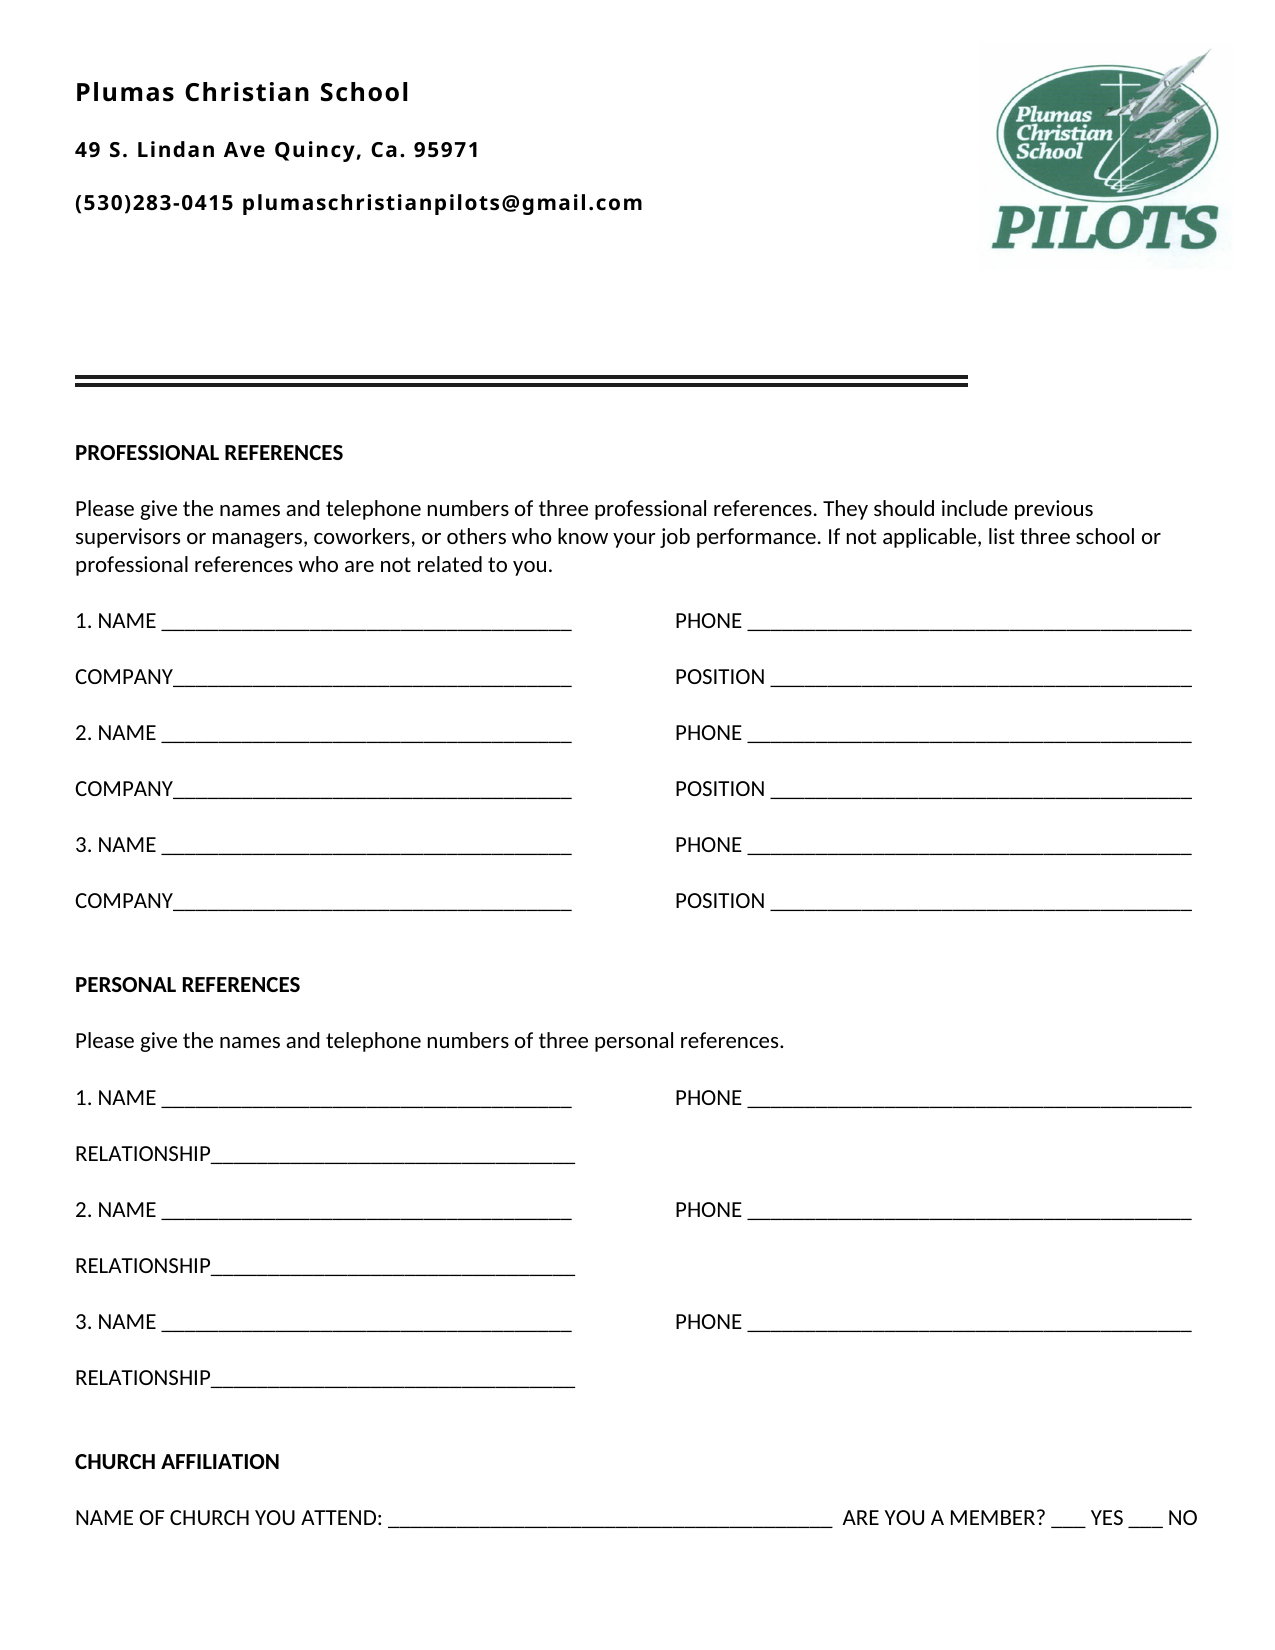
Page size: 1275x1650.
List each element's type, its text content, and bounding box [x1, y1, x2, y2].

text RELATIONSHIP________________________________ [75, 1363, 1200, 1391]
text Please give the names and telephone numbers of three personal references. [75, 1027, 1200, 1054]
text 3. NAME ____________________________________ PHONE _______________________________________ [75, 830, 1200, 858]
text PROFESSIONAL REFERENCES [75, 438, 1200, 466]
text Please give the names and telephone numbers of three professional references. They should include previous supervisors or managers, coworkers, or others who know your job performance. If not applicable, list three school or professional references who are not related to you. [75, 494, 1200, 578]
text 1. NAME ____________________________________ PHONE _______________________________________ [75, 606, 1200, 634]
text COMPANY___________________________________ POSITION _____________________________________ [75, 662, 1200, 690]
text PERSONAL REFERENCES [75, 971, 1200, 998]
text 2. NAME ____________________________________ PHONE _______________________________________ [75, 1195, 1200, 1223]
text RELATIONSHIP________________________________ [75, 1251, 1200, 1279]
text 3. NAME ____________________________________ PHONE _______________________________________ [75, 1307, 1200, 1335]
text NAME OF CHURCH YOU ATTEND: _______________________________________ ARE YOU A MEMBER? ___ YES ___ NO [75, 1503, 1200, 1531]
text 1. NAME ____________________________________ PHONE _______________________________________ [75, 1083, 1200, 1111]
text 2. NAME ____________________________________ PHONE _______________________________________ [75, 718, 1200, 746]
text RELATIONSHIP________________________________ [75, 1139, 1200, 1167]
text COMPANY___________________________________ POSITION _____________________________________ [75, 886, 1200, 914]
text COMPANY___________________________________ POSITION _____________________________________ [75, 774, 1200, 802]
text CHURCH AFFILIATION [75, 1447, 1200, 1475]
picture [968, 32, 1251, 270]
